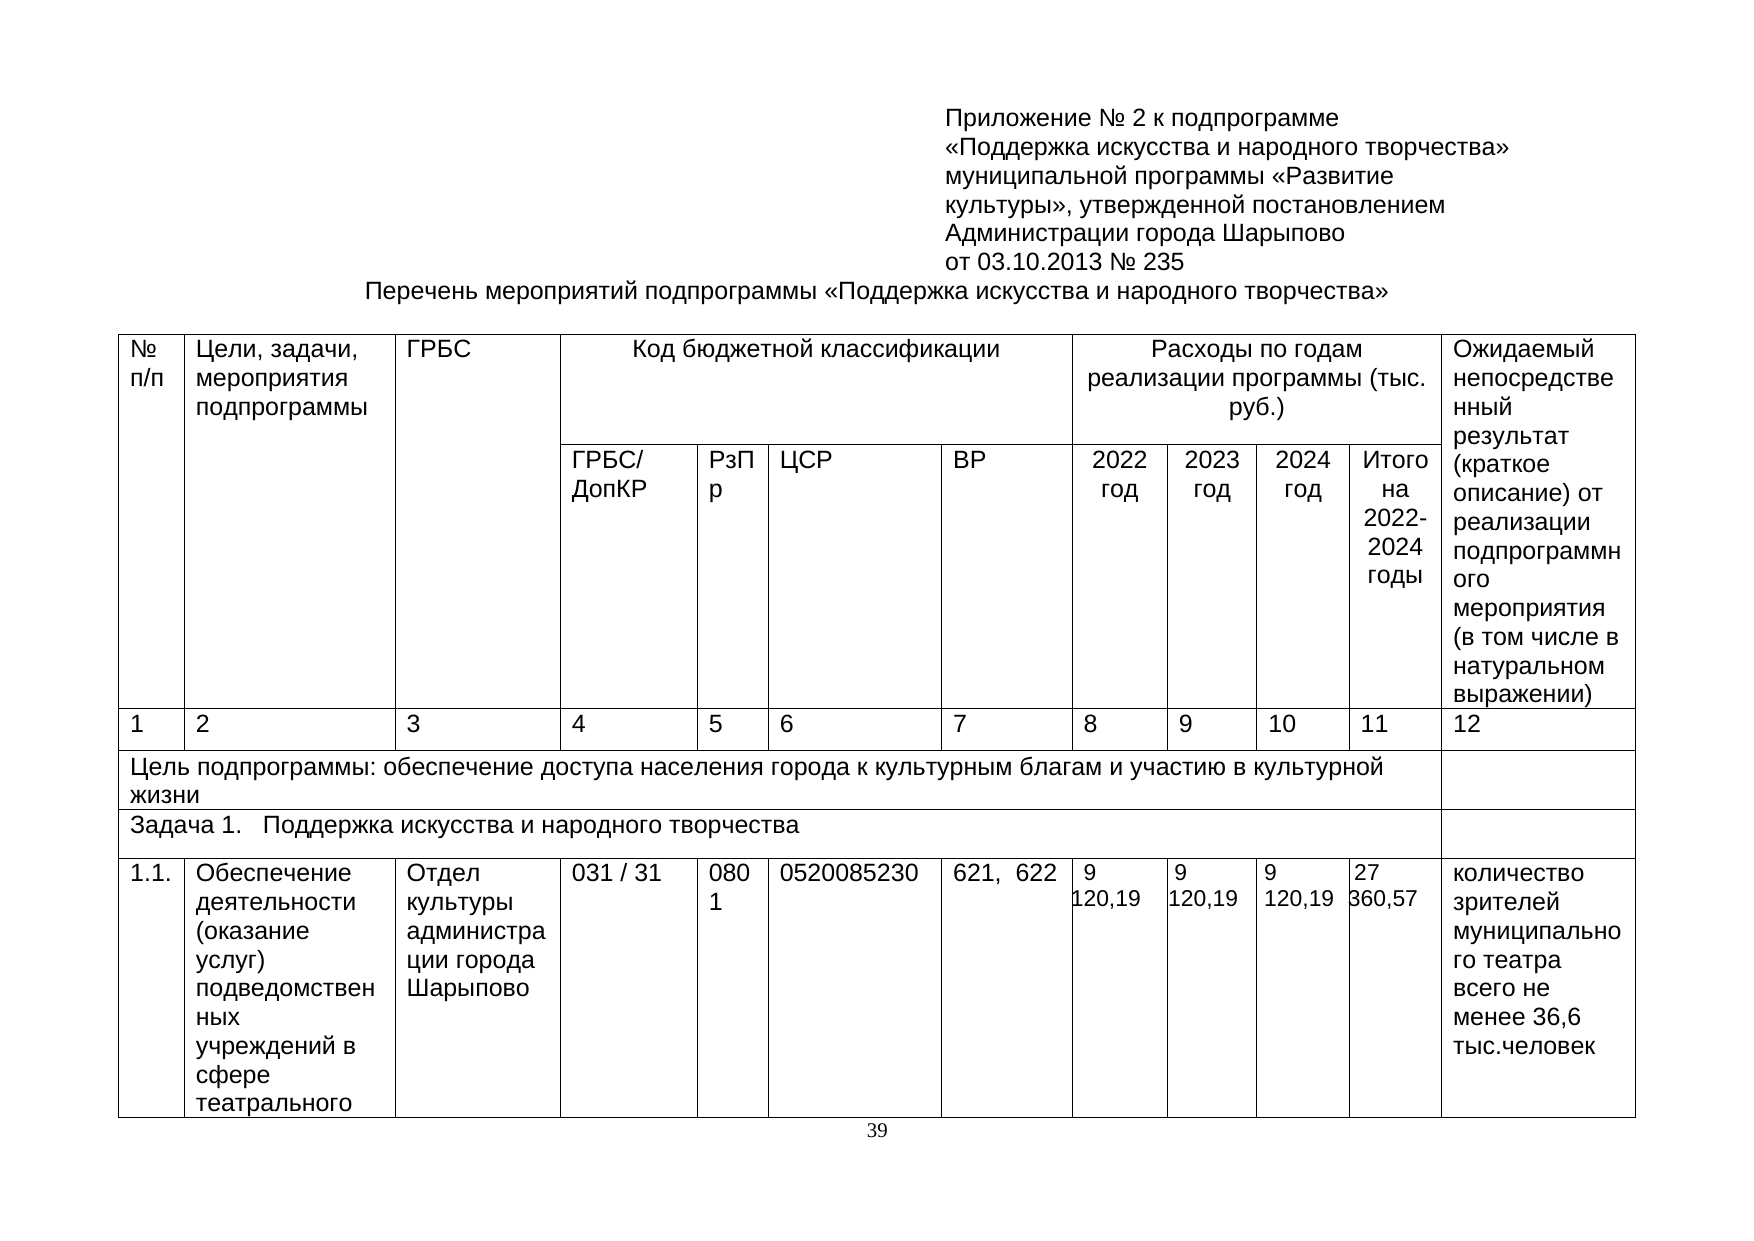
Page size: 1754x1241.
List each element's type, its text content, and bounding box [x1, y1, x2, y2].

table_cell РзПр [698, 445, 768, 708]
table_cell Задача 1. Поддержка искусства и народного творчества [119, 810, 1441, 857]
table_cell 8 [1073, 709, 1167, 750]
table_cell Цель подпрограммы: обеспечение доступа населения города к культурным благам и участию в культурной жизни [119, 751, 1441, 809]
table_cell [1442, 751, 1635, 809]
text Перечень мероприятий подпрограммы «Поддержка искусства и народного творчества» [118, 276, 1636, 305]
table_cell 7 [942, 709, 1072, 750]
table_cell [396, 859, 560, 1117]
table_cell 9 120,19 [1168, 859, 1256, 1117]
text Администрации города Шарыпово от 03.10.2013 № 235 [945, 218, 1636, 276]
table_cell 10 [1257, 709, 1349, 750]
table_cell 1.1. [119, 859, 184, 1117]
table_cell 1 [119, 709, 184, 750]
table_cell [185, 859, 395, 1117]
table_cell ЦСР [769, 445, 941, 708]
table_cell 2022 год [1073, 445, 1167, 708]
table_cell 9 120,19 [1073, 859, 1167, 1117]
table_cell 12 [1442, 709, 1635, 750]
table_cell 9 [1168, 709, 1256, 750]
table_header Расходы по годам реализации программы (тыс. руб.) [1073, 335, 1441, 444]
table_cell 0520085230 [769, 859, 941, 1117]
table_cell 9 120,19 [1257, 859, 1349, 1117]
table_cell 2024 год [1257, 445, 1349, 708]
text Приложение № 2 к подпрограмме [945, 103, 1636, 132]
table_header Код бюджетной классификации [561, 335, 1072, 444]
table_cell 6 [769, 709, 941, 750]
table_cell Итого на 2022-2024 годы [1350, 445, 1441, 708]
table_cell ВР [942, 445, 1072, 708]
table_cell ГРБС/ДопКР [561, 445, 697, 708]
table_cell 11 [1350, 709, 1441, 750]
text «Поддержка искусства и народного творчества» муниципальной программы «Развитие культуры», утвержденной постановлением [945, 132, 1636, 218]
table_cell 2 [185, 709, 395, 750]
table_cell 2023 год [1168, 445, 1256, 708]
table_cell 621, 622 [942, 859, 1072, 1117]
table_cell 0801 [698, 859, 768, 1117]
table_header № п/п [119, 335, 184, 708]
table_header ГРБС [396, 335, 560, 708]
table_cell 4 [561, 709, 697, 750]
table_header Цели, задачи, мероприятия подпрограммы [185, 335, 395, 708]
table_cell 5 [698, 709, 768, 750]
table_cell 27 360,57 [1350, 859, 1441, 1117]
table_cell [1442, 810, 1635, 857]
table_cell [1442, 859, 1635, 1117]
table_header Ожидаемый непосредственный результат (краткое описание) от реализации подпрограммного мероприятия (в том числе в натуральном выражении) [1442, 335, 1635, 708]
table_cell 031 / 31 [561, 859, 697, 1117]
table_cell 3 [396, 709, 560, 750]
